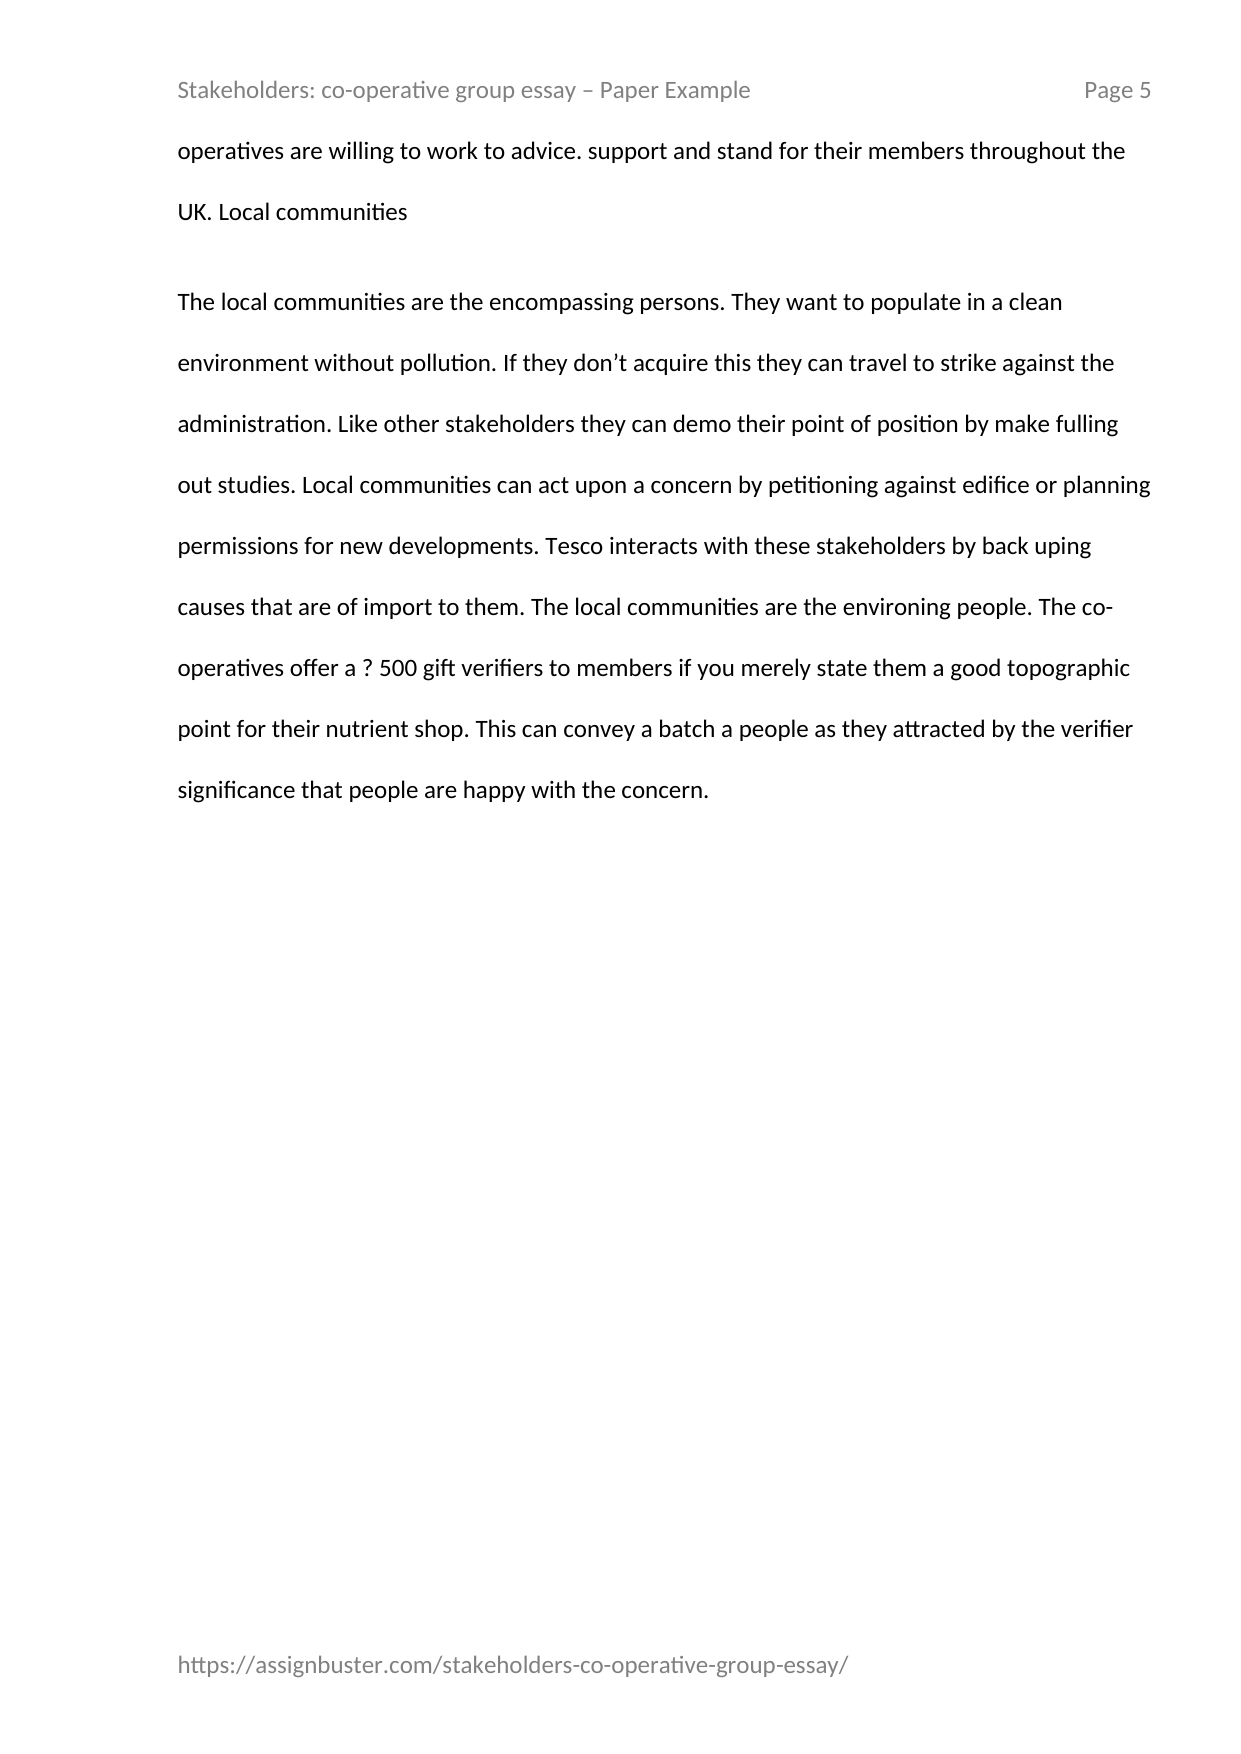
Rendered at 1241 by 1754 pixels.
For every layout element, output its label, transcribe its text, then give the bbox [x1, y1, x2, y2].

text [177, 135, 1152, 226]
text The local communities are the encompassing persons. They want to populate in a clean environment without pollution. If they don’t acquire this they can travel to strike against the administration. Like other stakeholders they can demo their point of position by make fulling out studies. Local communities can act upon a concern by petitioning against edifice or planning permissions for new developments. Tesco interacts with these stakeholders by back uping causes that are of import to them. The local communities are the environing people. The co-operatives offer a ? 500 gift verifiers to members if you merely state them a good topographic point for their nutrient shop. This can convey a batch a people as they attracted by the verifier significance that people are happy with the concern. [177, 286, 1152, 805]
